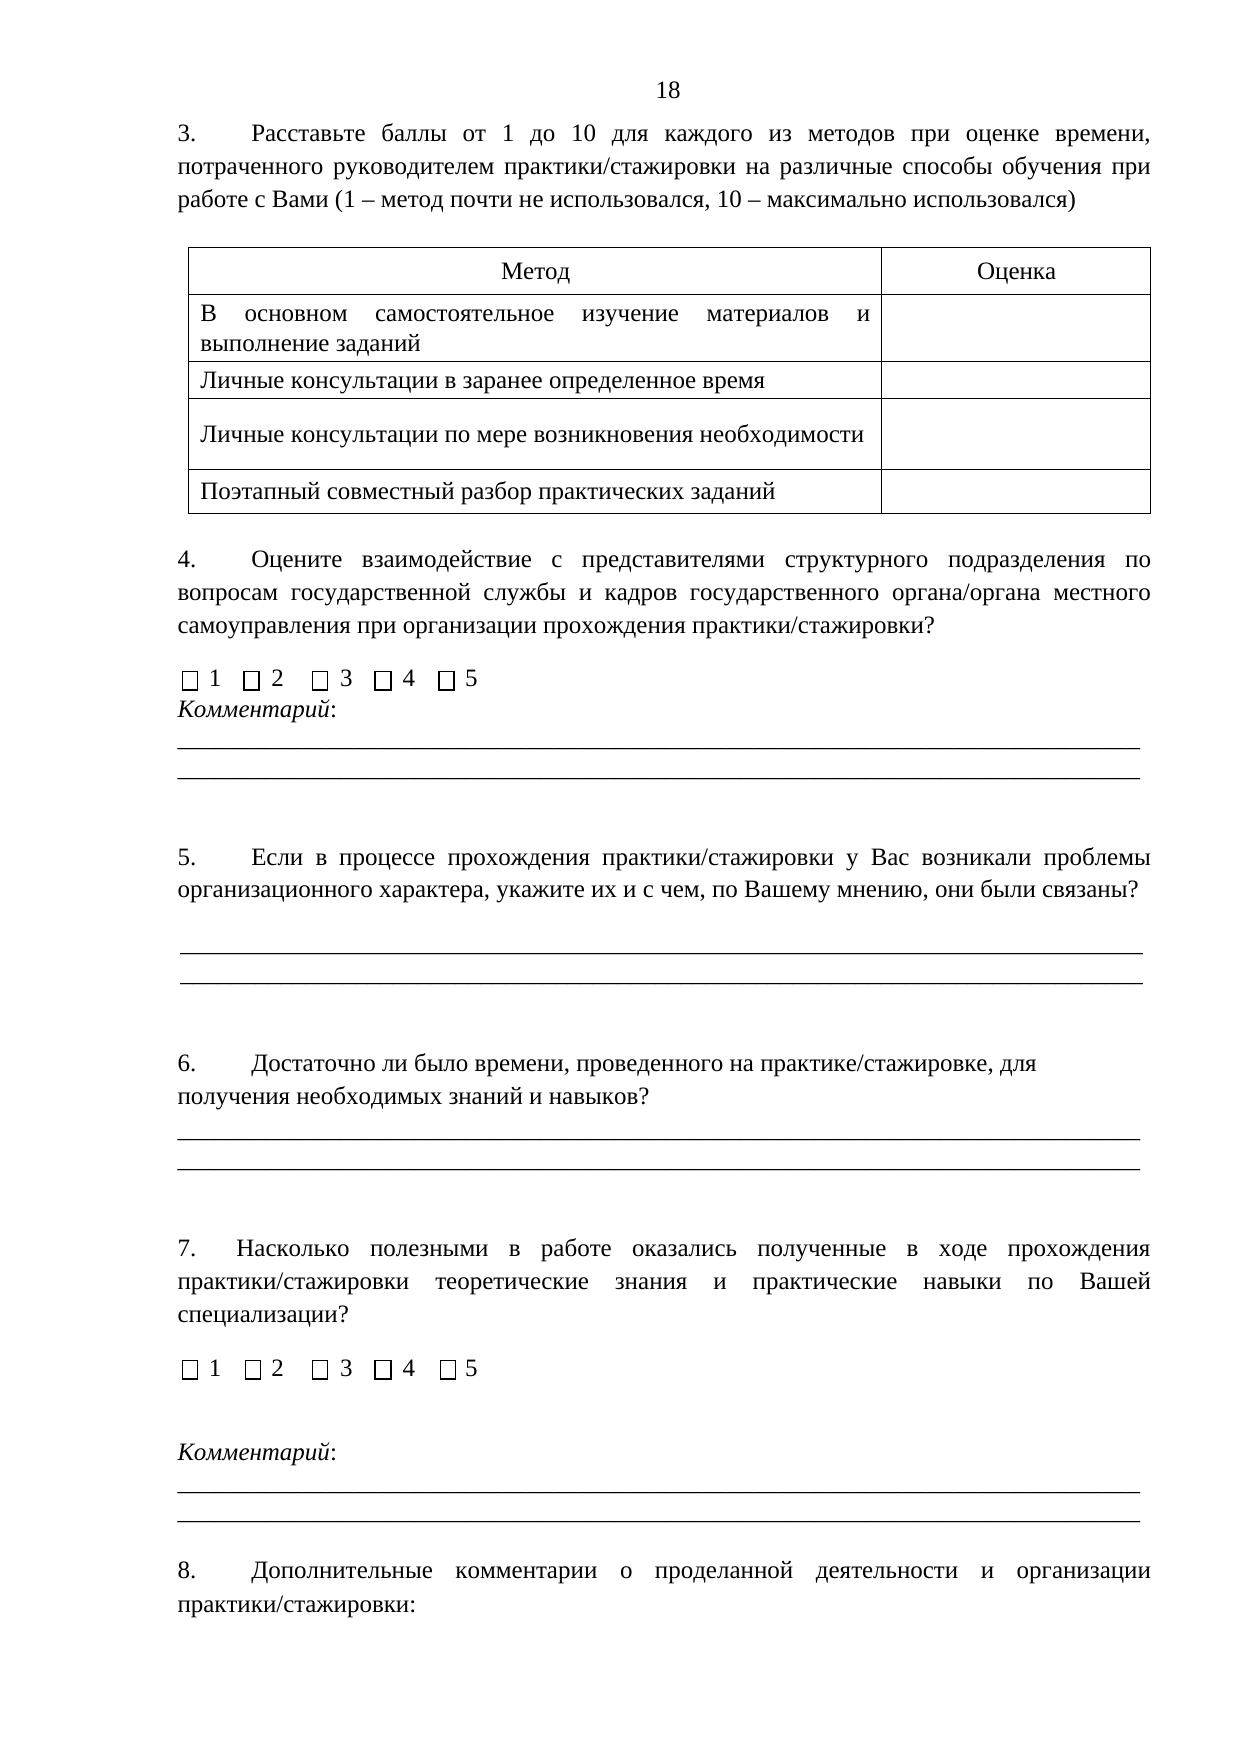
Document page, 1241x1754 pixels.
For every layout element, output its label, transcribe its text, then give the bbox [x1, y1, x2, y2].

table_cell [882, 295, 1150, 361]
table_cell Личные консультации по мере возникновения необходимости [189, 399, 881, 469]
list Насколько полезными в работе оказались полученные в ходе прохождения практики/стажировки теоретические знания и практические навыки по Вашей специализации? [177, 1233, 1152, 1327]
table_cell В основном самостоятельное изучение материалов и выполнение заданий [189, 295, 881, 361]
table_cell [882, 470, 1150, 513]
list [177, 1556, 1152, 1617]
list Если в процессе прохождения практики/стажировки у Вас возникали проблемы организационного характера, укажите их и с чем, по Вашему мнению, они были связаны? [177, 842, 1152, 903]
text __________________________________________________________________________________________________________________________________________________________ [180, 928, 1152, 987]
text 1 2 3 4 5 [177, 1353, 1152, 1381]
list Достаточно ли было времени, проведенного на практике/стажировке, для получения необходимых знаний и навыков? [177, 1048, 1152, 1110]
list Комментарий: [177, 694, 1152, 722]
list Комментарий: [177, 1437, 1152, 1466]
table_cell Поэтапный совместный разбор практических заданий [189, 470, 881, 513]
table_header Метод [189, 248, 881, 294]
table_header Оценка [882, 248, 1150, 294]
table_cell [882, 362, 1150, 398]
table_cell [882, 399, 1150, 469]
table_cell Личные консультации в заранее определенное время [189, 362, 881, 398]
list Оцените взаимодействие с представителями структурного подразделения по вопросам государственной службы и кадров государственного органа/органа местного самоуправления при организации прохождения практики/стажировки? [177, 544, 1152, 638]
text 1 2 3 4 5 [177, 663, 1152, 692]
list Расставьте баллы от 1 до 10 для каждого из методов при оценке времени, потраченного руководителем практики/стажировки на различные способы обучения при работе с Вами (1 – метод почти не использовался, 10 – максимально использовался) [177, 118, 1152, 213]
